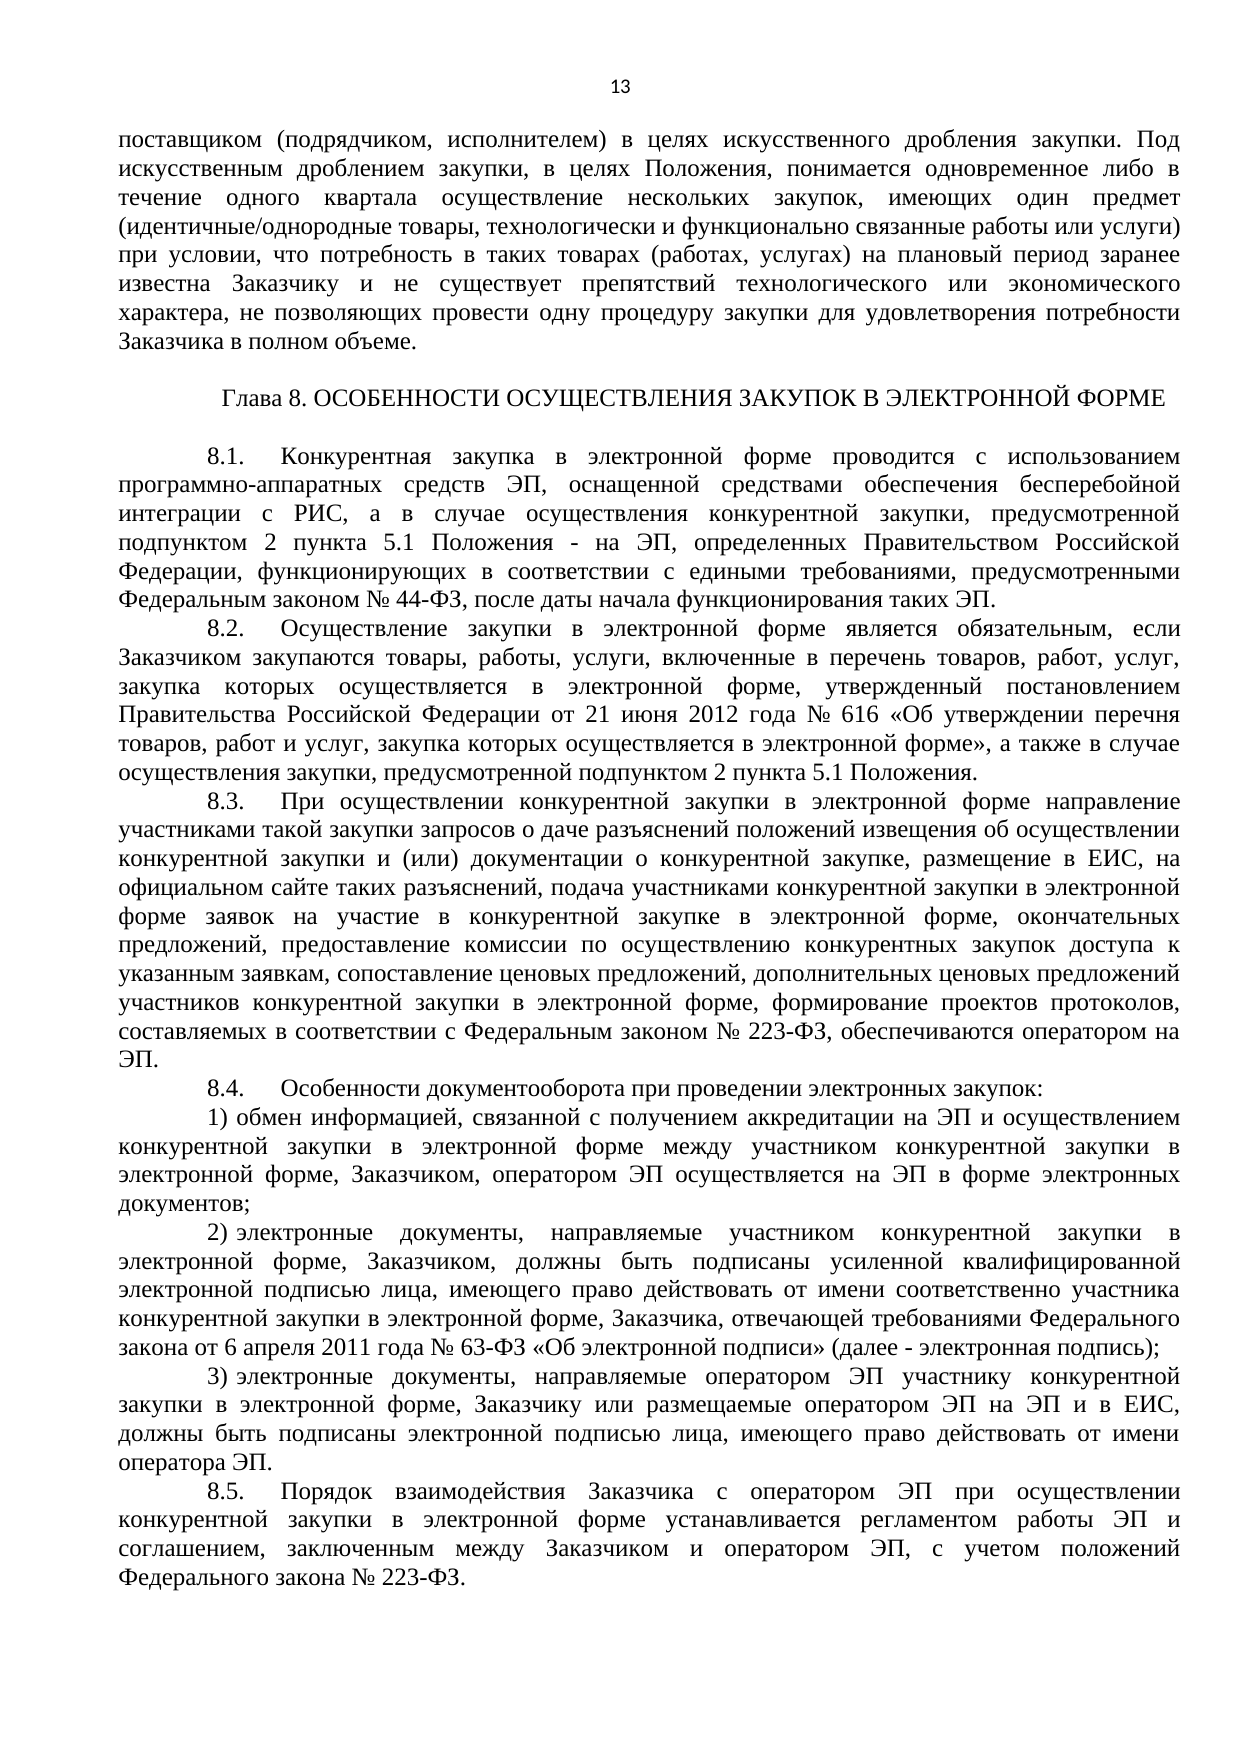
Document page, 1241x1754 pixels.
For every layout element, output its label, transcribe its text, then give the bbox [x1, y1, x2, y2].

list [118, 124, 1181, 354]
list обмен информацией, связанной с получением аккредитации на ЭП и осуществлением конкурентной закупки в электронной форме между участником конкурентной закупки в электронной форме, Заказчиком, оператором ЭП осуществляется на ЭП в форме электронных документов; [118, 1102, 1181, 1217]
list Особенности документооборота при проведении электронных закупок: [118, 1073, 1181, 1102]
list Порядок взаимодействия Заказчика с оператором ЭП при осуществлении конкурентной закупки в электронной форме устанавливается регламентом работы ЭП и соглашением, заключенным между Заказчиком и оператором ЭП, с учетом положений Федерального закона № 223-ФЗ. [118, 1476, 1181, 1591]
list Осуществление закупки в электронной форме является обязательным, если Заказчиком закупаются товары, работы, услуги, включенные в перечень товаров, работ, услуг, закупка которых осуществляется в электронной форме, утвержденный постановлением Правительства Российской Федерации от 21 июня 2012 года № 616 «Об утверждении перечня товаров, работ и услуг, закупка которых осуществляется в электронной форме», а также в случае осуществления закупки, предусмотренной подпунктом 2 пункта 5.1 Положения. [118, 613, 1181, 786]
list электронные документы, направляемые участником конкурентной закупки в электронной форме, Заказчиком, должны быть подписаны усиленной квалифицированной электронной подписью лица, имеющего право действовать от имени соответственно участника конкурентной закупки в электронной форме, Заказчика, отвечающей требованиями Федерального закона от 6 апреля 2011 года № 63-ФЗ «Об электронной подписи» (далее - электронная подпись); [118, 1217, 1181, 1361]
list электронные документы, направляемые оператором ЭП участнику конкурентной закупки в электронной форме, Заказчику или размещаемые оператором ЭП на ЭП и в ЕИС, должны быть подписаны электронной подписью лица, имеющего право действовать от имени оператора ЭП. [118, 1361, 1181, 1476]
list Конкурентная закупка в электронной форме проводится с использованием программно-аппаратных средств ЭП, оснащенной средствами обеспечения бесперебойной интеграции с РИС, а в случае осуществления конкурентной закупки, предусмотренной подпунктом 2 пункта 5.1 Положения - на ЭП, определенных Правительством Российской Федерации, функционирующих в соответствии с едиными требованиями, предусмотренными Федеральным законом № 44-ФЗ, после даты начала функционирования таких ЭП. [118, 441, 1181, 613]
text Глава 8. ОСОБЕННОСТИ ОСУЩЕСТВЛЕНИЯ ЗАКУПОК В ЭЛЕКТРОННОЙ ФОРМЕ [118, 383, 1181, 412]
list При осуществлении конкурентной закупки в электронной форме направление участниками такой закупки запросов о даче разъяснений положений извещения об осуществлении конкурентной закупки и (или) документации о конкурентной закупке, размещение в ЕИС, на официальном сайте таких разъяснений, подача участниками конкурентной закупки в электронной форме заявок на участие в конкурентной закупке в электронной форме, окончательных предложений, предоставление комиссии по осуществлению конкурентных закупок доступа к указанным заявкам, сопоставление ценовых предложений, дополнительных ценовых предложений участников конкурентной закупки в электронной форме, формирование проектов протоколов, составляемых в соответствии с Федеральным законом № 223-ФЗ, обеспечиваются оператором на ЭП. [118, 786, 1181, 1073]
